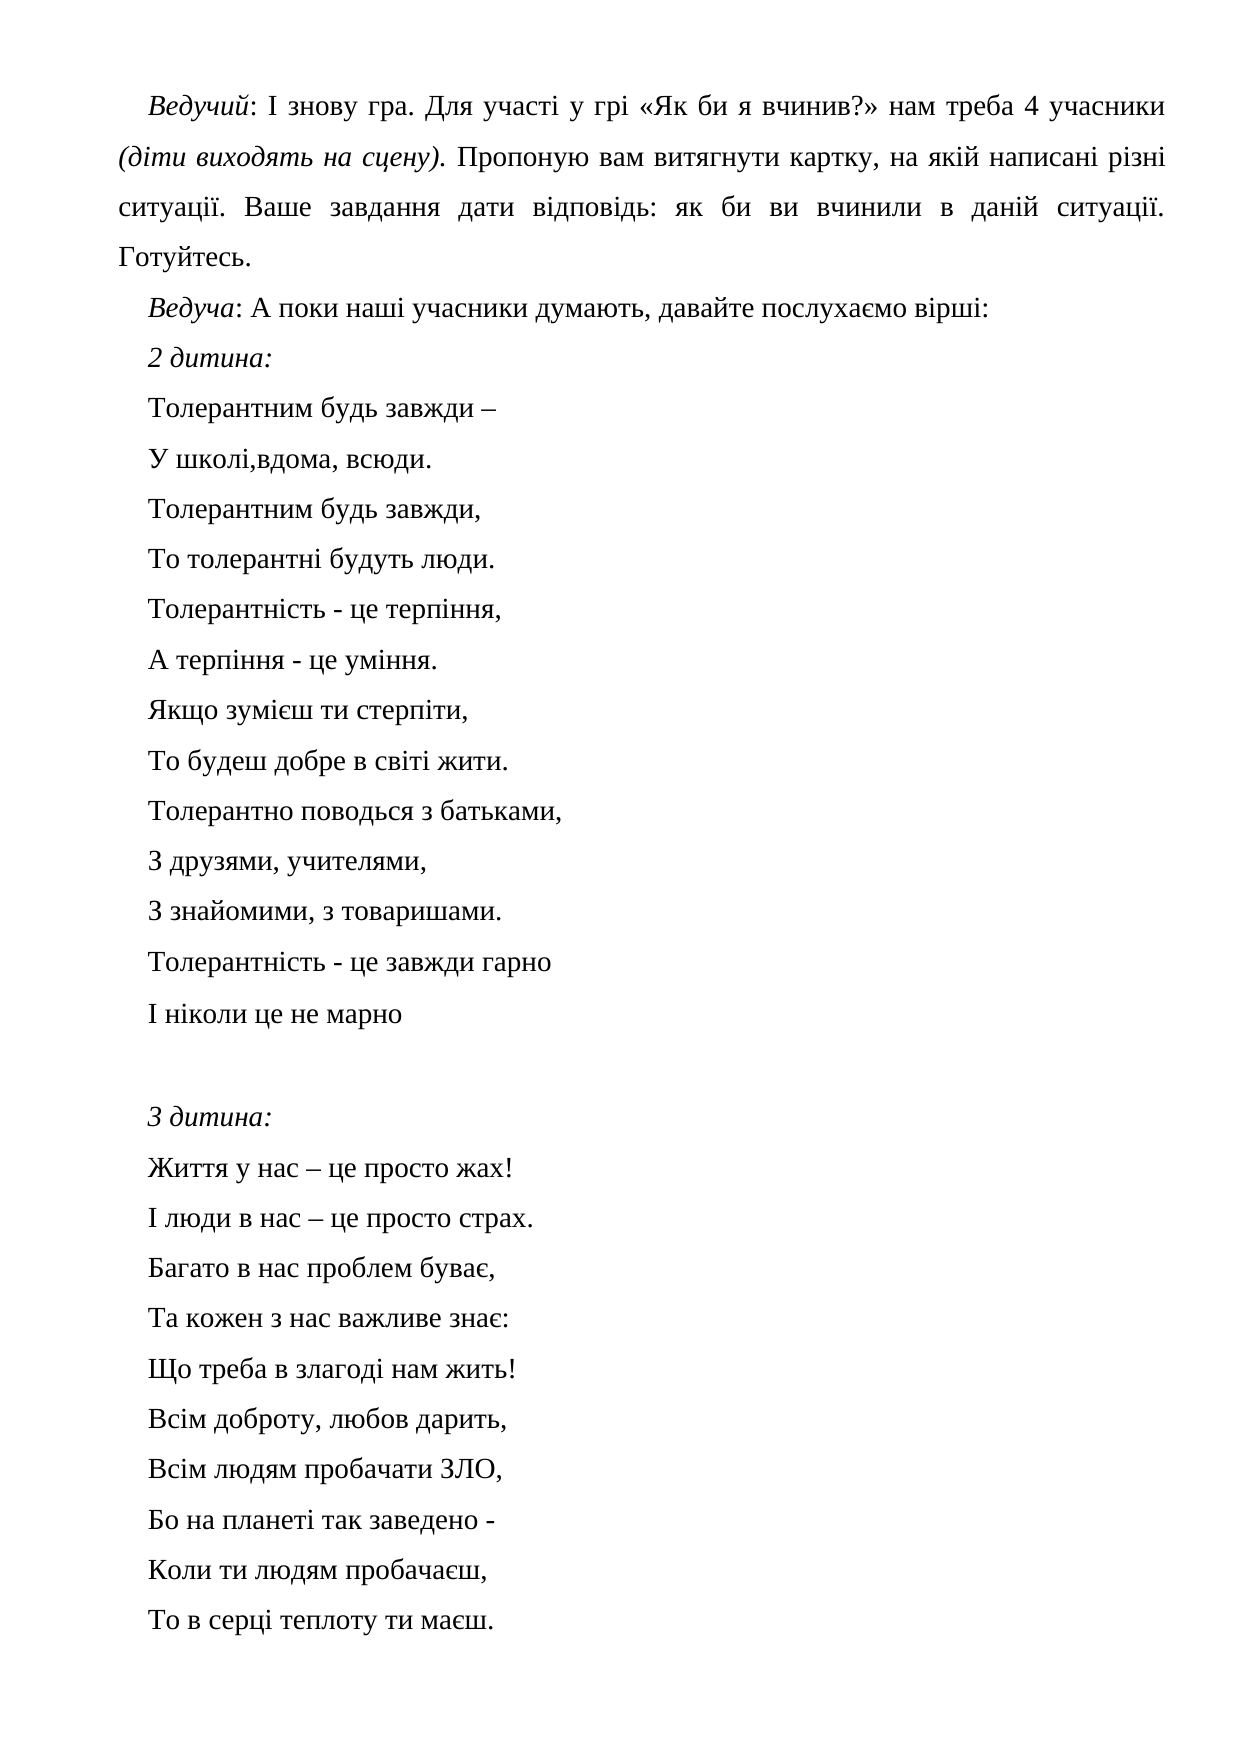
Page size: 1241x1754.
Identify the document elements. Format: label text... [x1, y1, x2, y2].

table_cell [117, 1098, 1165, 1638]
text Ведуча: А поки наші учасники думають, давайте послухаємо вірші: [118, 290, 1167, 323]
text Толерантним будь завжди, [118, 491, 1167, 524]
text То толерантні будуть люди. Толерантність - це терпіння, [118, 541, 1167, 625]
table_header І ніколи це не марно [117, 994, 1165, 1098]
text Толерантно поводься з батьками, [118, 793, 1167, 826]
text Ведучий: І знову гра. Для участі у грі «Як би я вчинив?» нам треба 4 учасники (діти виходять на сцену). Пропоную вам витягнути картку, на якій написані різні ситуації. Ваше завдання дати відповідь: як би ви вчинили в даній ситуації. Готуйтесь. [118, 88, 1167, 273]
text А терпіння - це уміння. [118, 642, 1167, 676]
text Толерантним будь завжди – [118, 390, 1167, 424]
text Якщо зумієш ти стерпіти, [118, 692, 1167, 726]
text З друзями, учителями, [118, 843, 1167, 877]
text То будеш добре в світі жити. [118, 743, 1167, 776]
text У школі,вдома, всюди. [118, 441, 1167, 474]
text З знайомими, з товаришами. Толерантність - це завжди гарно [118, 893, 1167, 977]
text 2 дитина: [118, 340, 1167, 374]
